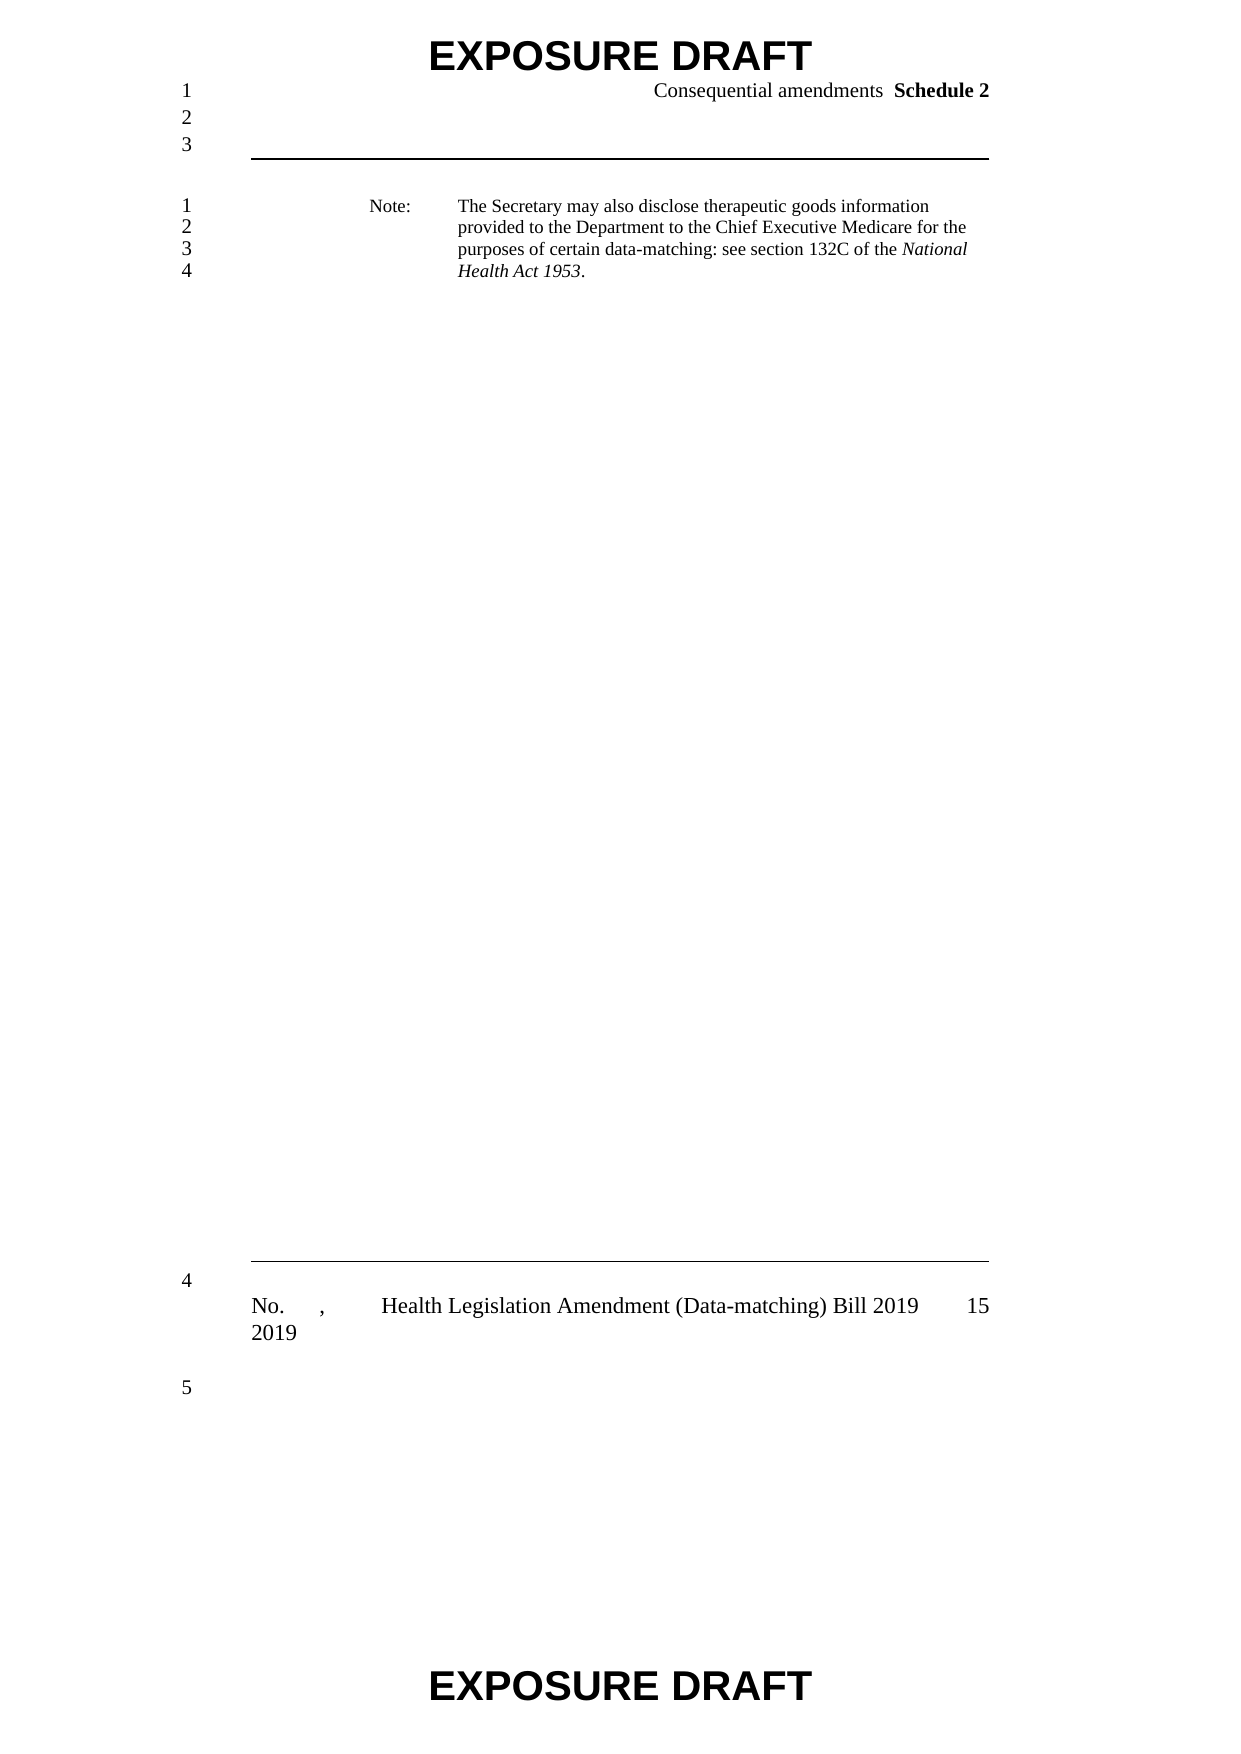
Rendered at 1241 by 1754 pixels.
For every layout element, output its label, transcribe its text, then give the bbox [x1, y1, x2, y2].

text Note: The Secretary may also disclose therapeutic goods information provided to the Department to the Chief Executive Medicare for the purposes of certain data-matching: see section 132C of the National Health Act 1953. [369, 195, 989, 281]
